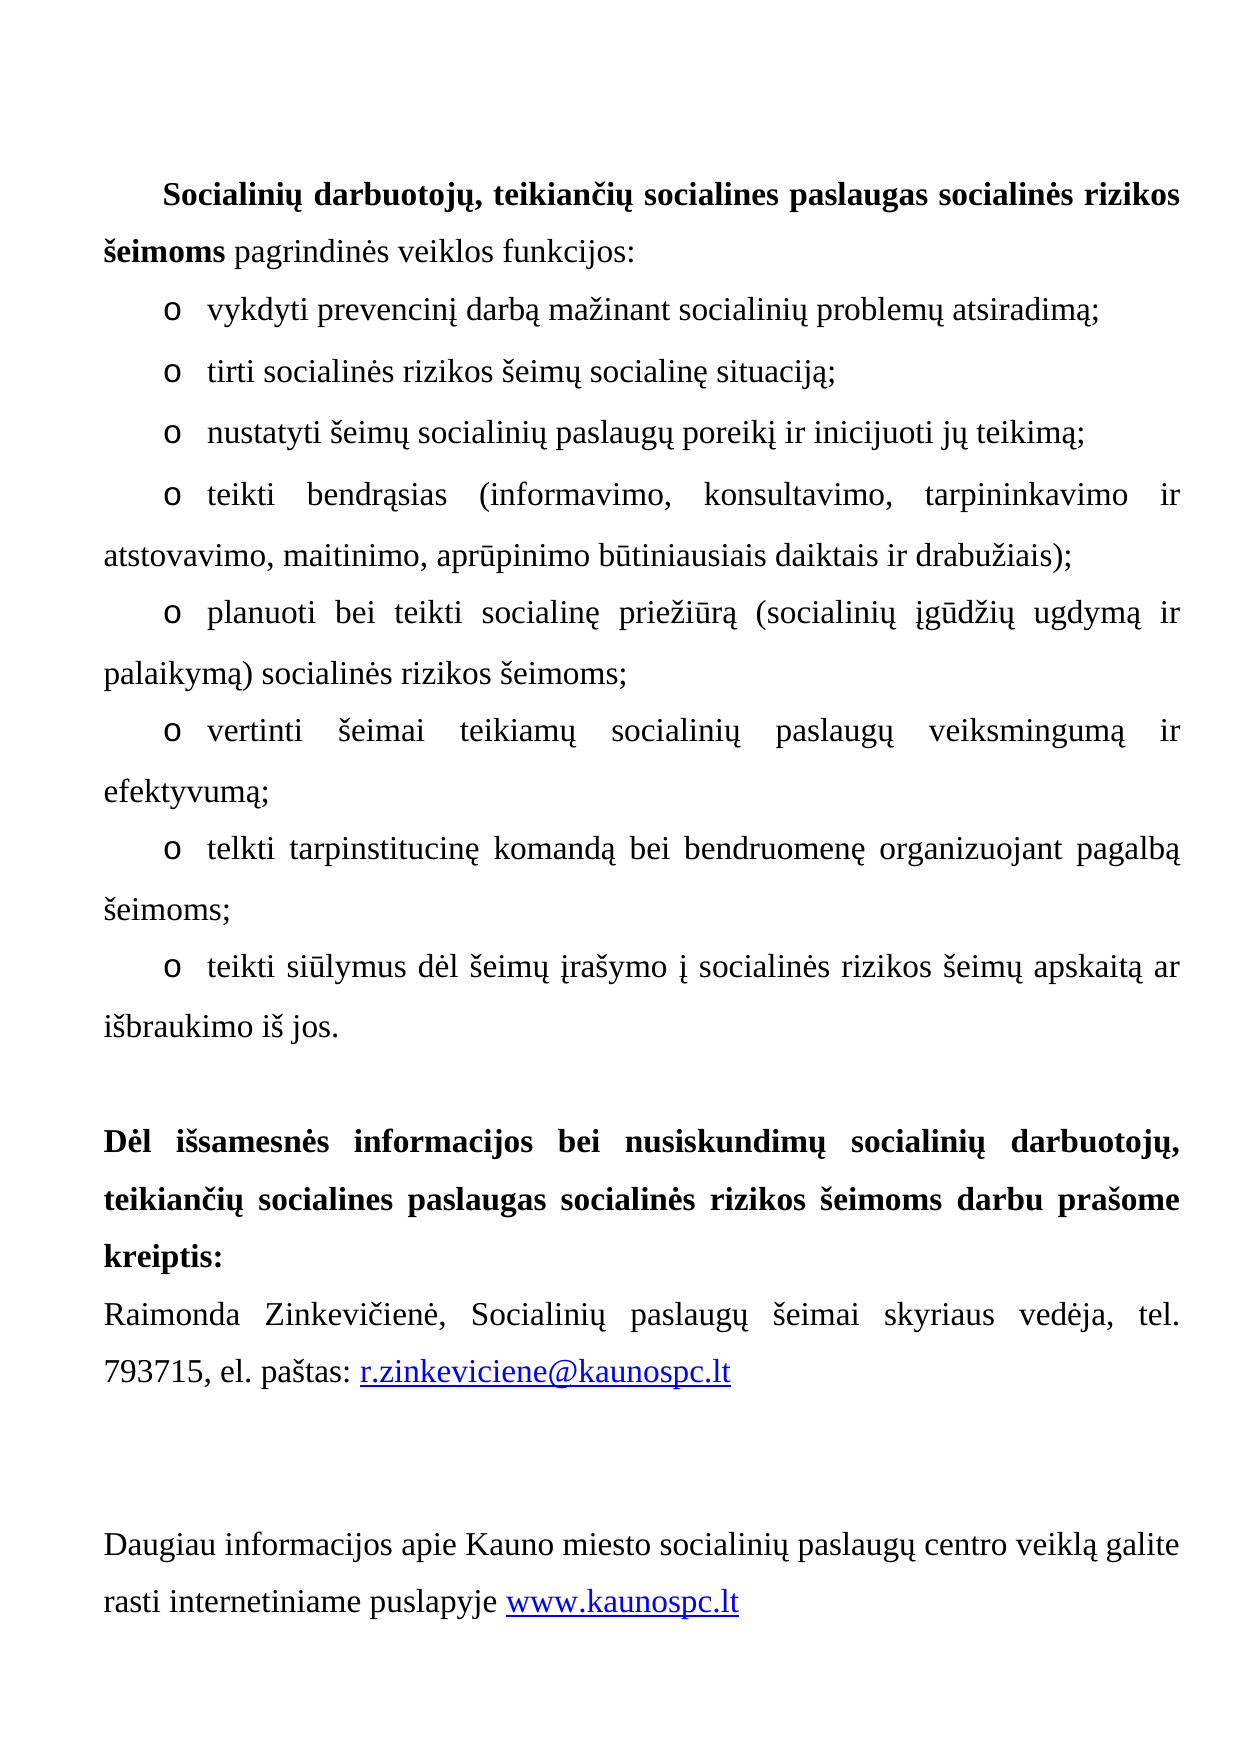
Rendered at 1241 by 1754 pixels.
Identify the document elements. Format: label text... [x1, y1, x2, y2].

text Daugiau informacijos apie Kauno miesto socialinių paslaugų centro veiklą galite rasti internetiniame puslapyje www.kaunospc.lt [103, 1524, 1181, 1620]
list Raimonda Zinkevičienė, Socialinių paslaugų šeimai skyriaus vedėja, tel. 793715, el. paštas: r.zinkeviciene@kaunospc.lt [103, 1294, 1181, 1390]
list teikti siūlymus dėl šeimų įrašymo į socialinės rizikos šeimų apskaitą ar išbraukimo iš jos. [103, 946, 1181, 1045]
list teikti bendrąsias (informavimo, konsultavimo, tarpininkavimo ir atstovavimo, maitinimo, aprūpinimo būtiniausiais daiktais ir drabužiais); [103, 475, 1181, 573]
list planuoti bei teikti socialinę priežiūrą (socialinių įgūdžių ugdymą ir palaikymą) socialinės rizikos šeimoms; [103, 593, 1181, 691]
list vertinti šeimai teikiamų socialinių paslaugų veiksmingumą ir efektyvumą; [103, 711, 1181, 809]
subtitle Socialinių darbuotojų, teikiančių socialines paslaugas socialinės rizikos šeimoms pagrindinės veiklos funkcijos: [103, 174, 1181, 270]
list Dėl išsamesnės informacijos bei nusiskundimų socialinių darbuotojų, teikiančių socialines paslaugas socialinės rizikos šeimoms darbu prašome kreiptis: [103, 1122, 1181, 1275]
list tirti socialinės rizikos šeimų socialinę situaciją; [103, 351, 1181, 392]
list nustatyti šeimų socialinių paslaugų poreikį ir inicijuoti jų teikimą; [103, 413, 1181, 454]
list telkti tarpinstitucinę komandą bei bendruomenę organizuojant pagalbą šeimoms; [103, 828, 1181, 927]
list vykdyti prevencinį darbą mažinant socialinių problemų atsiradimą; [103, 289, 1181, 330]
